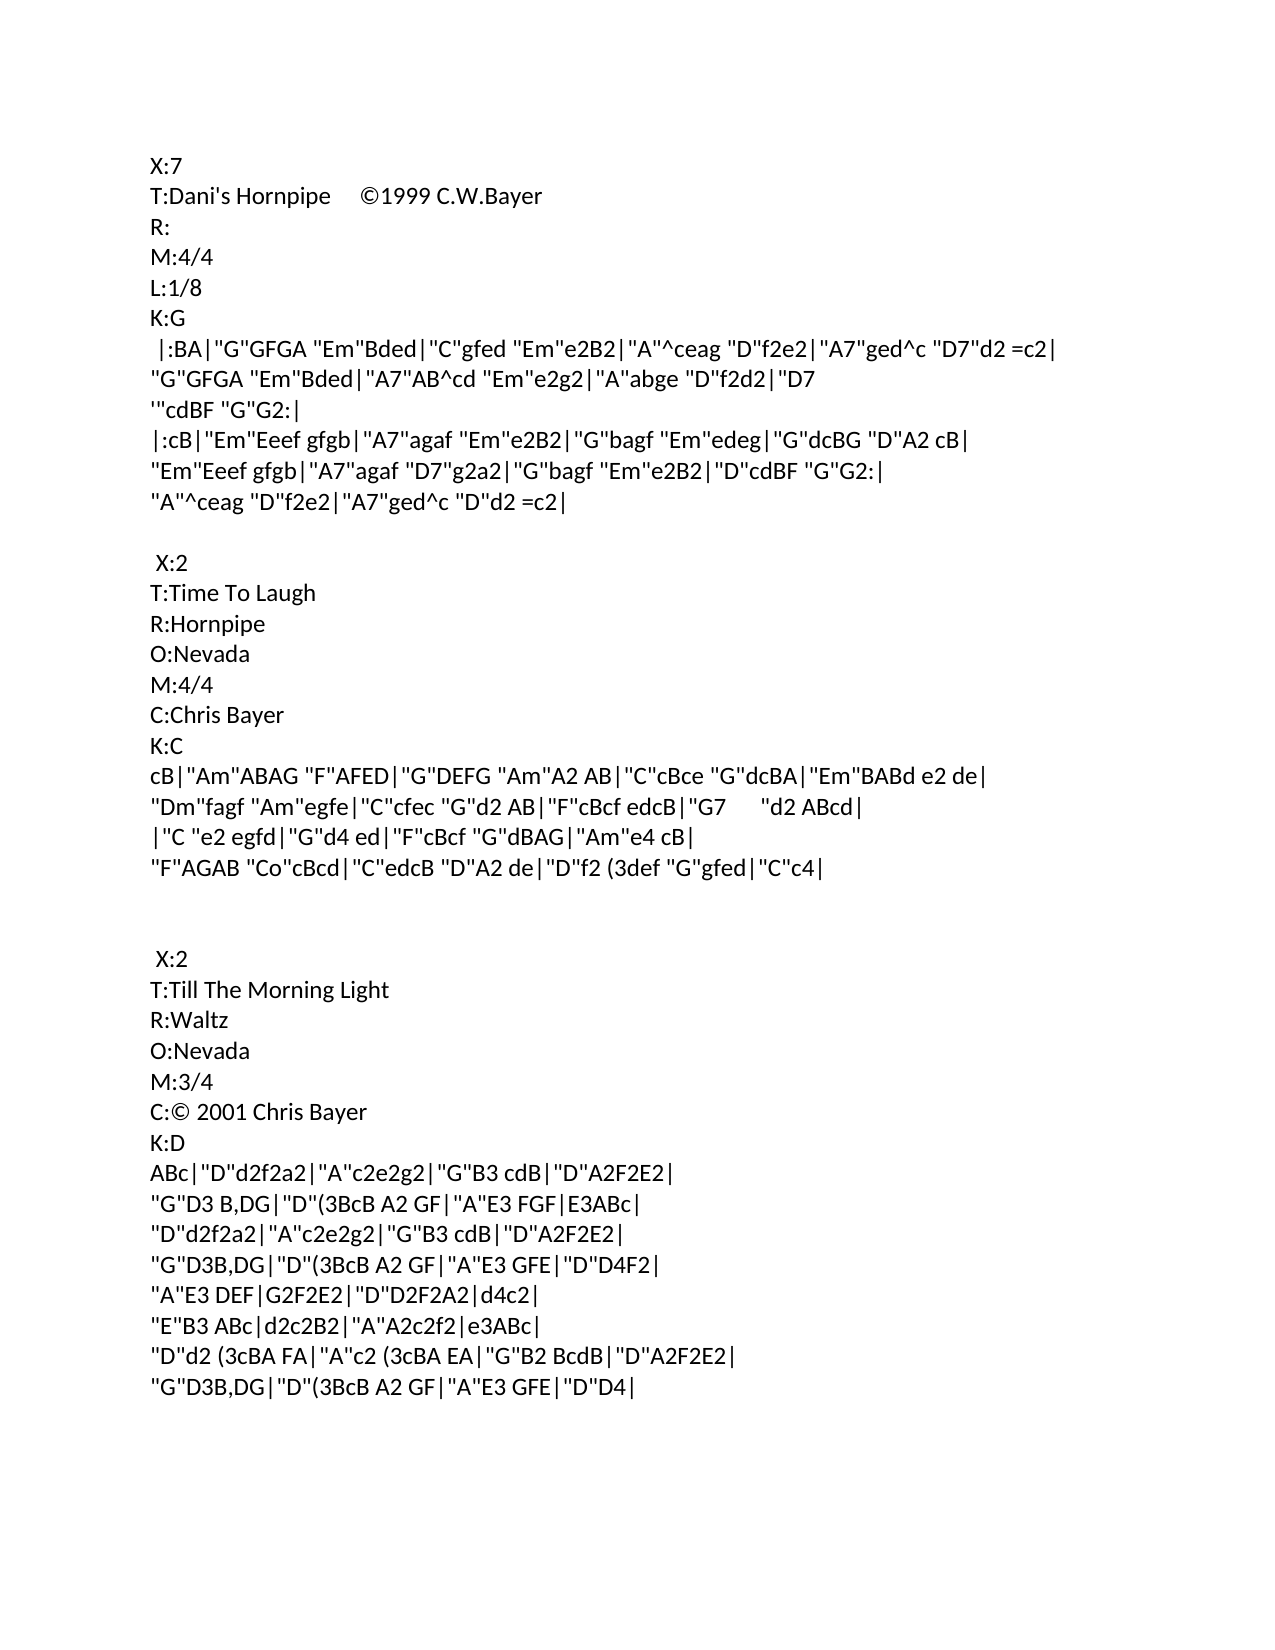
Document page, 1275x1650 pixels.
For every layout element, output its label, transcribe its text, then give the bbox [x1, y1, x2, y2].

text "G"D3B,DG|"D"(3BcB A2 GF|"A"E3 GFE|"D"D4F2| [150, 1249, 1125, 1279]
text R:Hornpipe [150, 608, 1125, 638]
text "Dm"fagf "Am"egfe|"C"cfec "G"d2 AB|"F"cBcf edcB|"G7 "d2 ABcd| [150, 791, 1125, 821]
text X:2 [150, 943, 1125, 974]
text |:cB|"Em"Eeef gfgb|"A7"agaf "Em"e2B2|"G"bagf "Em"edeg|"G"dcBG "D"A2 cB| [150, 425, 1125, 455]
text "A"E3 DEF|G2F2E2|"D"D2F2A2|d4c2| [150, 1279, 1125, 1310]
text '"cdBF "G"G2:| [150, 394, 1125, 425]
text K:C [150, 730, 1125, 760]
text M:3/4 [150, 1066, 1125, 1096]
text O:Nevada [150, 1035, 1125, 1066]
text R:Waltz [150, 1004, 1125, 1035]
text T:Till The Morning Light [150, 974, 1125, 1004]
text "F"AGAB "Co"cBcd|"C"edcB "D"A2 de|"D"f2 (3def "G"gfed|"C"c4| [150, 852, 1125, 882]
text M:4/4 [150, 242, 1125, 272]
text |:BA|"G"GFGA "Em"Bded|"C"gfed "Em"e2B2|"A"^ceag "D"f2e2|"A7"ged^c "D7"d2 =c2| [150, 333, 1125, 364]
text X:7 [150, 150, 1125, 181]
text T:Dani's Hornpipe ©1999 C.W.Bayer [150, 181, 1125, 211]
text X:2 [150, 547, 1125, 577]
text M:4/4 [150, 669, 1125, 699]
text cB|"Am"ABAG "F"AFED|"G"DEFG "Am"A2 AB|"C"cBce "G"dcBA|"Em"BABd e2 de| [150, 760, 1125, 791]
text "E"B3 ABc|d2c2B2|"A"A2c2f2|e3ABc| [150, 1310, 1125, 1340]
text "Em"Eeef gfgb|"A7"agaf "D7"g2a2|"G"bagf "Em"e2B2|"D"cdBF "G"G2:| [150, 455, 1125, 486]
text "G"GFGA "Em"Bded|"A7"AB^cd "Em"e2g2|"A"abge "D"f2d2|"D7 [150, 364, 1125, 394]
text L:1/8 [150, 272, 1125, 303]
text "G"D3 B,DG|"D"(3BcB A2 GF|"A"E3 FGF|E3ABc| [150, 1188, 1125, 1218]
text ABc|"D"d2f2a2|"A"c2e2g2|"G"B3 cdB|"D"A2F2E2| [150, 1157, 1125, 1188]
text |"C "e2 egfd|"G"d4 ed|"F"cBcf "G"dBAG|"Am"e4 cB| [150, 821, 1125, 852]
text "D"d2f2a2|"A"c2e2g2|"G"B3 cdB|"D"A2F2E2| [150, 1218, 1125, 1249]
text "D"d2 (3cBA FA|"A"c2 (3cBA EA|"G"B2 BcdB|"D"A2F2E2| [150, 1340, 1125, 1371]
text "G"D3B,DG|"D"(3BcB A2 GF|"A"E3 GFE|"D"D4| [150, 1371, 1125, 1401]
text O:Nevada [150, 638, 1125, 669]
text C:Chris Bayer [150, 699, 1125, 730]
text R: [150, 211, 1125, 242]
text "A"^ceag "D"f2e2|"A7"ged^c "D"d2 =c2| [150, 486, 1125, 516]
text K:G [150, 303, 1125, 333]
text K:D [150, 1127, 1125, 1157]
text T:Time To Laugh [150, 577, 1125, 608]
text C:© 2001 Chris Bayer [150, 1096, 1125, 1127]
